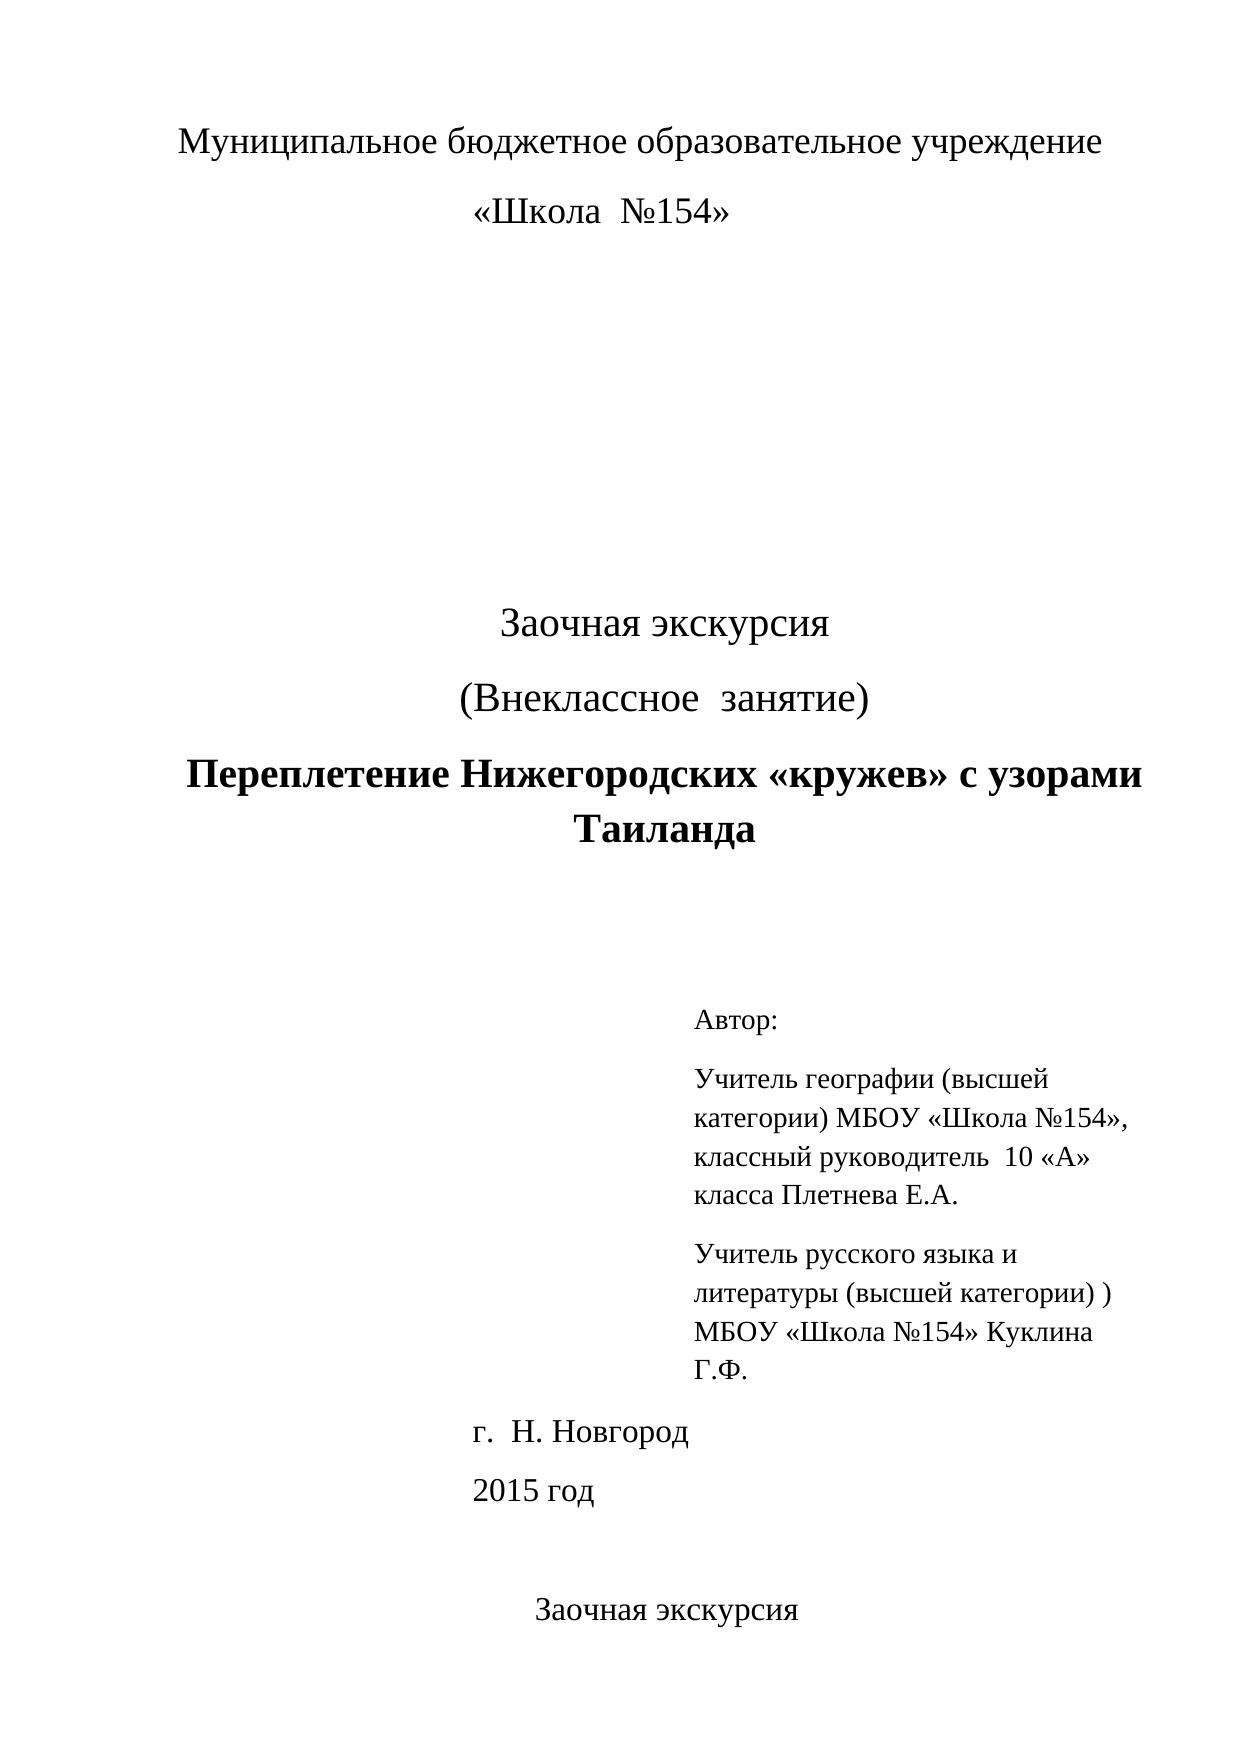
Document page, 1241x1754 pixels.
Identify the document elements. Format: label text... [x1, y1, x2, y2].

text «Школа №154» [398, 188, 1152, 232]
text г. Н. Новгород [398, 1412, 1152, 1450]
text Муниципальное бюджетное образовательное учреждение [177, 118, 1152, 161]
text Учитель русского языка и литературы (высшей категории) ) МБОУ «Школа №154» Куклина Г.Ф. [693, 1237, 1152, 1386]
text Автор: [693, 1002, 1152, 1036]
text Заочная экскурсия [177, 1589, 1152, 1627]
text Заочная экскурсия [177, 597, 1152, 645]
text Переплетение Нижегородских «кружев» с узорами Таиланда [177, 749, 1152, 852]
text Учитель географии (высшей категории) МБОУ «Школа №154», классный руководитель 10 «А» класса Плетнева Е.А. [693, 1062, 1152, 1211]
text 2015 год [398, 1471, 1152, 1509]
text (Внеклассное занятие) [177, 673, 1152, 721]
